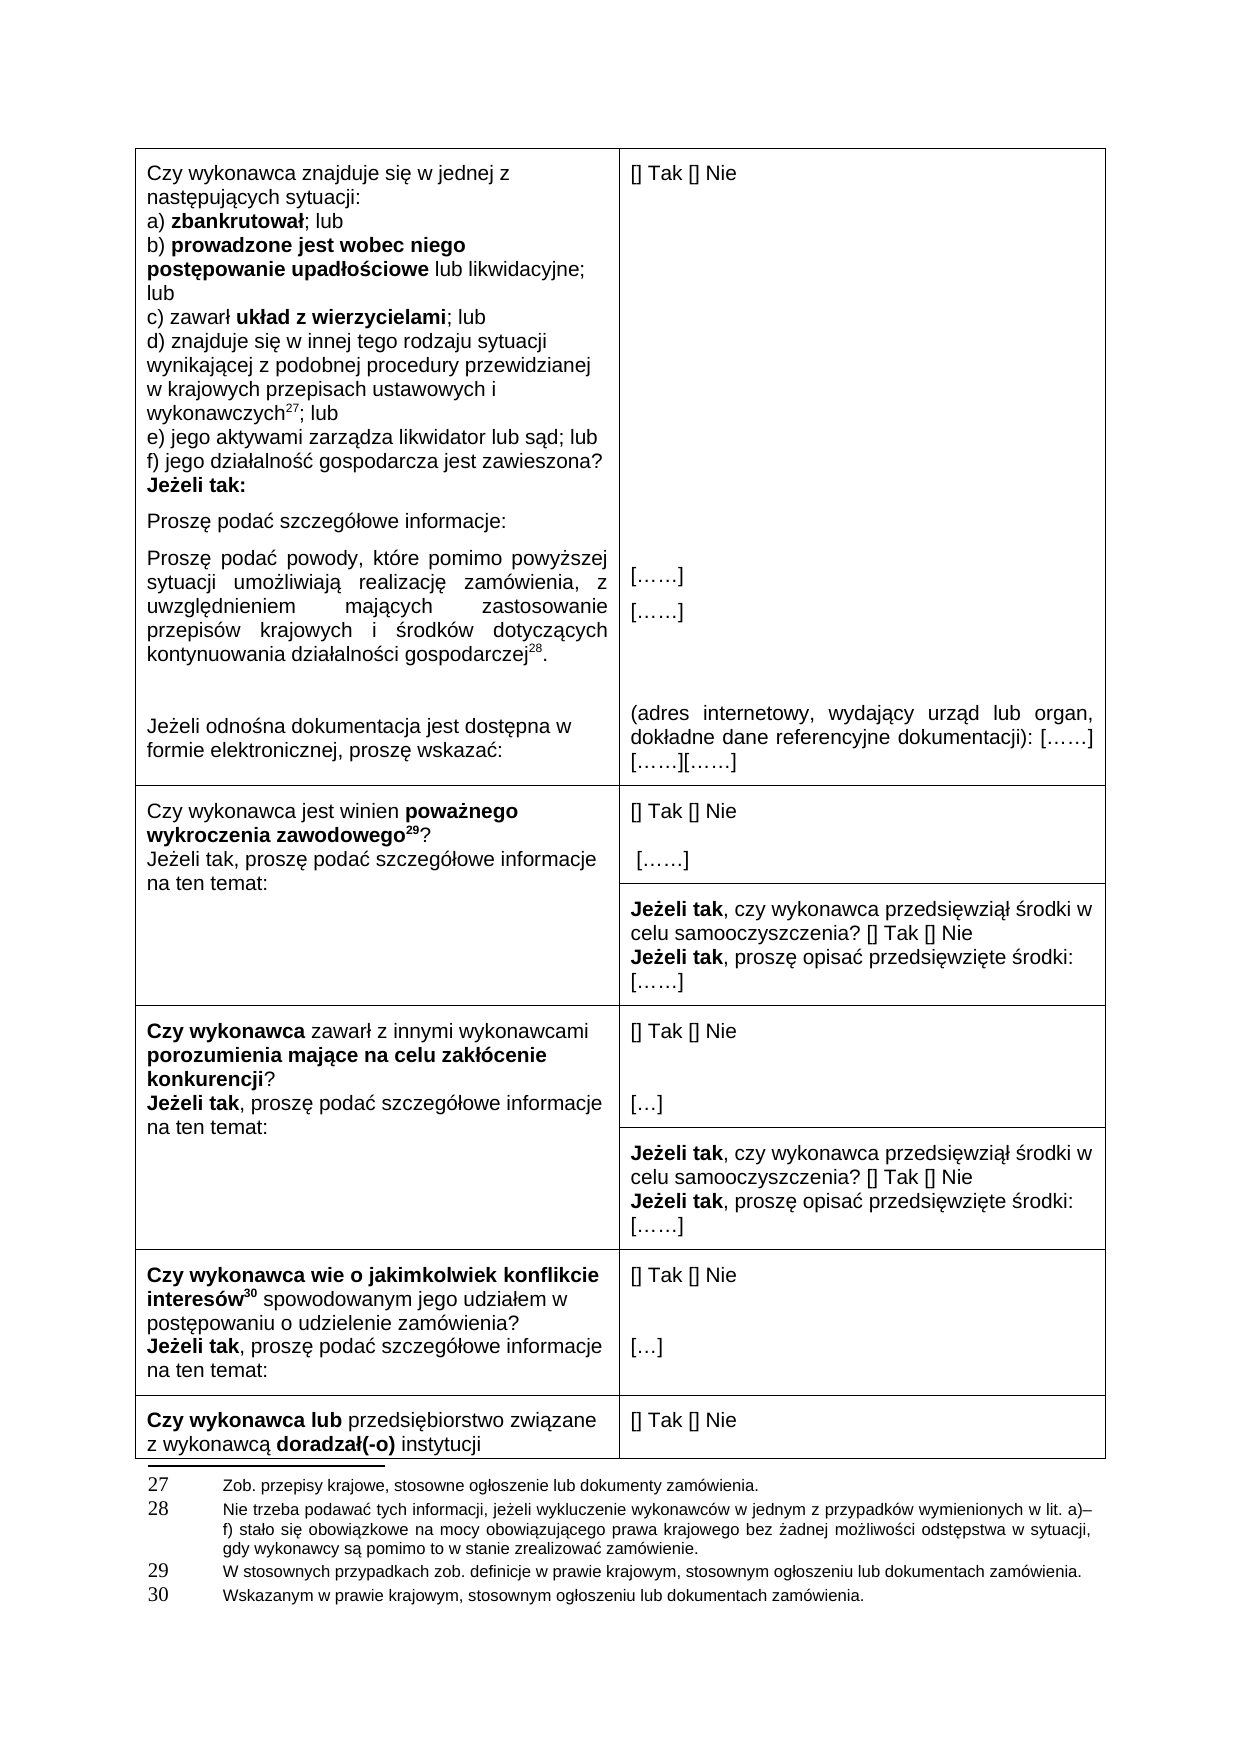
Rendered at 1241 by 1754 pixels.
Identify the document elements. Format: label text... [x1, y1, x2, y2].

table_cell Czy wykonawca wie o jakimkolwiek konflikcie interesów spowodowanym jego udziałem w postępowaniu o udzielenie zamówienia? Jeżeli tak, proszę podać szczegółowe informacje na ten temat: [136, 1250, 619, 1395]
table_cell [] Tak [] Nie […] [620, 1006, 1105, 1127]
table_cell Czy wykonawca znajduje się w jednej z następujących sytuacji: a) zbankrutował; lub b) prowadzone jest wobec niego postępowanie upadłościowe lub likwidacyjne; lub c) zawarł układ z wierzycielami; lub d) znajduje się w innej tego rodzaju sytuacji wynikającej z podobnej procedury przewidzianej w krajowych przepisach ustawowych i wykonawczych; lub e) jego aktywami zarządza likwidator lub sąd; lub f) jego działalność gospodarcza jest zawieszona? Jeżeli tak: Proszę podać szczegółowe informacje: Proszę podać powody, które pomimo powyższej sytuacji umożliwiają realizację zamówienia, z uwzględnieniem mających zastosowanie przepisów krajowych i środków dotyczących kontynuowania działalności gospodarczej. Jeżeli odnośna dokumentacja jest dostępna w formie elektronicznej, proszę wskazać: [136, 149, 619, 785]
table_cell Jeżeli tak, czy wykonawca przedsięwziął środki w celu samooczyszczenia? [] Tak [] Nie Jeżeli tak, proszę opisać przedsięwzięte środki: [……] [620, 1128, 1105, 1249]
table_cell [136, 1396, 619, 1458]
table_cell [] Tak [] Nie […] [620, 1396, 1105, 1458]
table_cell Czy wykonawca zawarł z innymi wykonawcami porozumienia mające na celu zakłócenie konkurencji? Jeżeli tak, proszę podać szczegółowe informacje na ten temat: [136, 1006, 619, 1249]
table_cell [] Tak [] Nie [……] [620, 786, 1105, 883]
table_cell [] Tak [] Nie […] [620, 1250, 1105, 1395]
table_cell Jeżeli tak, czy wykonawca przedsięwziął środki w celu samooczyszczenia? [] Tak [] Nie Jeżeli tak, proszę opisać przedsięwzięte środki: [……] [620, 884, 1105, 1005]
table_cell [] Tak [] Nie [……] [……] (adres internetowy, wydający urząd lub organ, dokładne dane referencyjne dokumentacji): [……][……][……] [620, 149, 1105, 785]
table_cell Czy wykonawca jest winien poważnego wykroczenia zawodowego? Jeżeli tak, proszę podać szczegółowe informacje na ten temat: [136, 786, 619, 1005]
